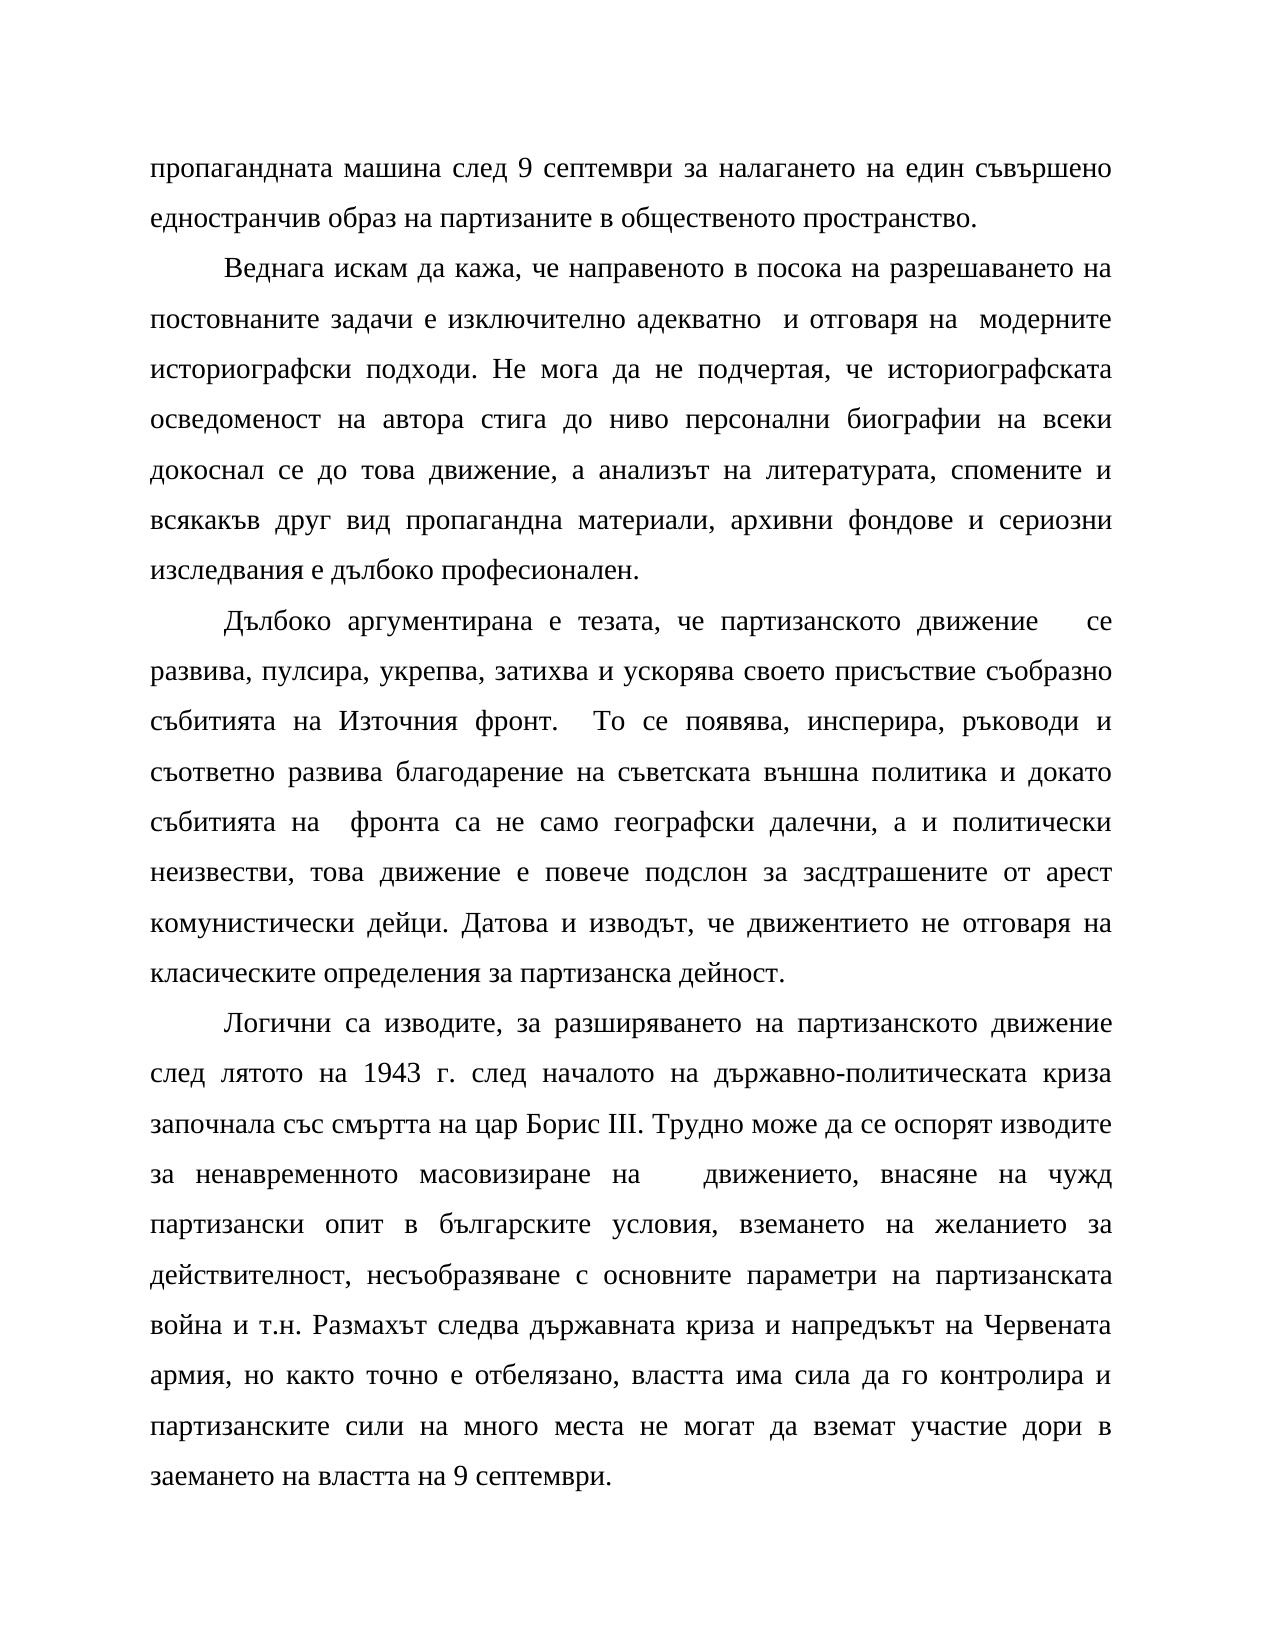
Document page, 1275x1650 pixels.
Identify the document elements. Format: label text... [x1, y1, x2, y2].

text Логични са изводите, за разширяването на партизанското движение след лятото на 1943 г. след началото на държавно-политическата криза започнала със смъртта на цар Борис III. Трудно може да се оспорят изводите за ненавременното масовизиране на движението, внасяне на чужд партизански опит в българските условия, вземането на желанието за действителност, несъобразяване с основните параметри на партизанската война и т.н. Размахът следва държавната криза и напредъкът на Червената армия, но както точно е отбелязано, властта има сила да го контролира и партизанските сили на много места не могат да вземат участие дори в заемането на властта на 9 септември. [150, 1005, 1113, 1492]
text Дълбоко аргументирана е тезата, че партизанското движение се развива, пулсира, укрепва, затихва и ускорява своето присъствие съобразно събитията на Източния фронт. То се появява, инсперира, ръководи и съответно развива благодарение на съветската външна политика и докато събитията на фронта са не само географски далечни, а и политически неизвестви, това движение е повече подслон за засдтрашените от арест комунистически дейци. Датова и изводът, че движентието не отговаря на класическите определения за партизанска дейност. [150, 603, 1113, 988]
text Веднага искам да кажа, че направеното в посока на разрешаването на постовнаните задачи е изключително адекватно и отговаря на модерните историографски подходи. Не мога да не подчертая, че историографската осведоменост на автора стига до ниво персонални биографии на всеки докоснал се до това движение, а анализът на литературата, спомените и всякакъв друг вид пропагандна материали, архивни фондове и сериозни изследвания е дълбоко професионален. [150, 251, 1113, 586]
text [150, 183, 1113, 234]
